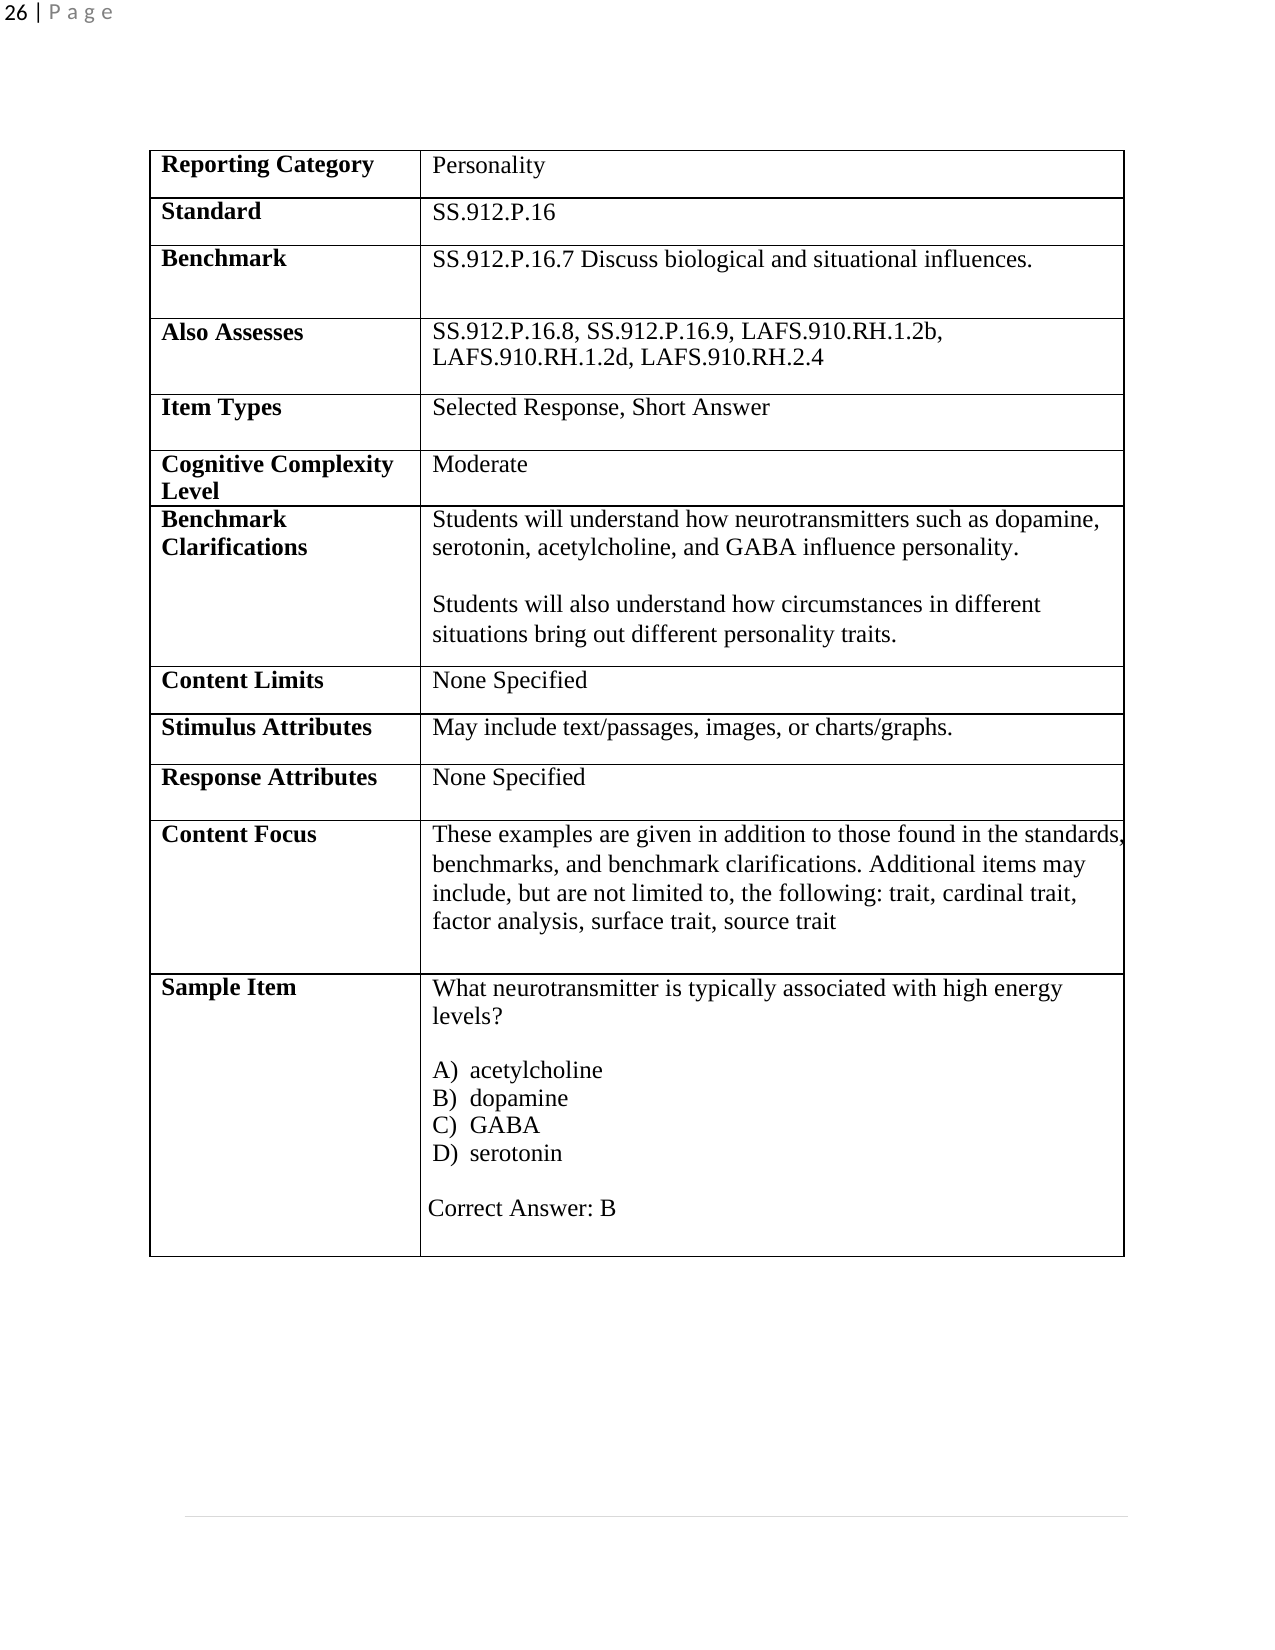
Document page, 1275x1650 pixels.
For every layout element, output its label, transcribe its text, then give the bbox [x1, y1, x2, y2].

table_cell SS.912.P.16.8, SS.912.P.16.9, LAFS.910.RH.1.2b, LAFS.910.RH.1.2d, LAFS.910.RH.2.4 [421, 319, 1123, 393]
table_cell Benchmark [151, 246, 420, 318]
table_cell SS.912.P.16 [421, 199, 1123, 244]
table_cell Sample Item [151, 975, 420, 1256]
table_cell Item Types [151, 395, 420, 450]
table_cell These examples are given in addition to those found in the standards, benchmarks, and benchmark clarifications. Additional items may include, but are not limited to, the following: trait, cardinal trait, factor analysis, surface trait, source trait [421, 821, 1123, 973]
table_cell What neurotransmitter is typically associated with high energy levels? acetylcholine dopamine GABA serotonin Correct Answer: B [421, 975, 1123, 1256]
table_cell Cognitive Complexity Level [151, 451, 420, 505]
table_cell None Specified [421, 667, 1123, 713]
table_cell Selected Response, Short Answer [421, 395, 1123, 450]
table_cell Also Assesses [151, 319, 420, 393]
table_cell May include text/passages, images, or charts/graphs. [421, 715, 1123, 763]
table_header Personality [421, 151, 1123, 197]
table_cell SS.912.P.16.7 Discuss biological and situational influences. [421, 246, 1123, 318]
table_cell Stimulus Attributes [151, 715, 420, 763]
table_cell Students will understand how neurotransmitters such as dopamine, serotonin, acetylcholine, and GABA influence personality. Students will also understand how circumstances in different situations bring out different personality traits. [421, 507, 1123, 666]
table_cell Response Attributes [151, 765, 420, 820]
table_cell None Specified [421, 765, 1123, 820]
table_cell Content Focus [151, 821, 420, 973]
table_cell Benchmark Clarifications [151, 507, 420, 666]
table_cell Moderate [421, 451, 1123, 505]
table_cell Content Limits [151, 667, 420, 713]
table_cell Standard [151, 199, 420, 244]
table_header Reporting Category [151, 151, 420, 197]
